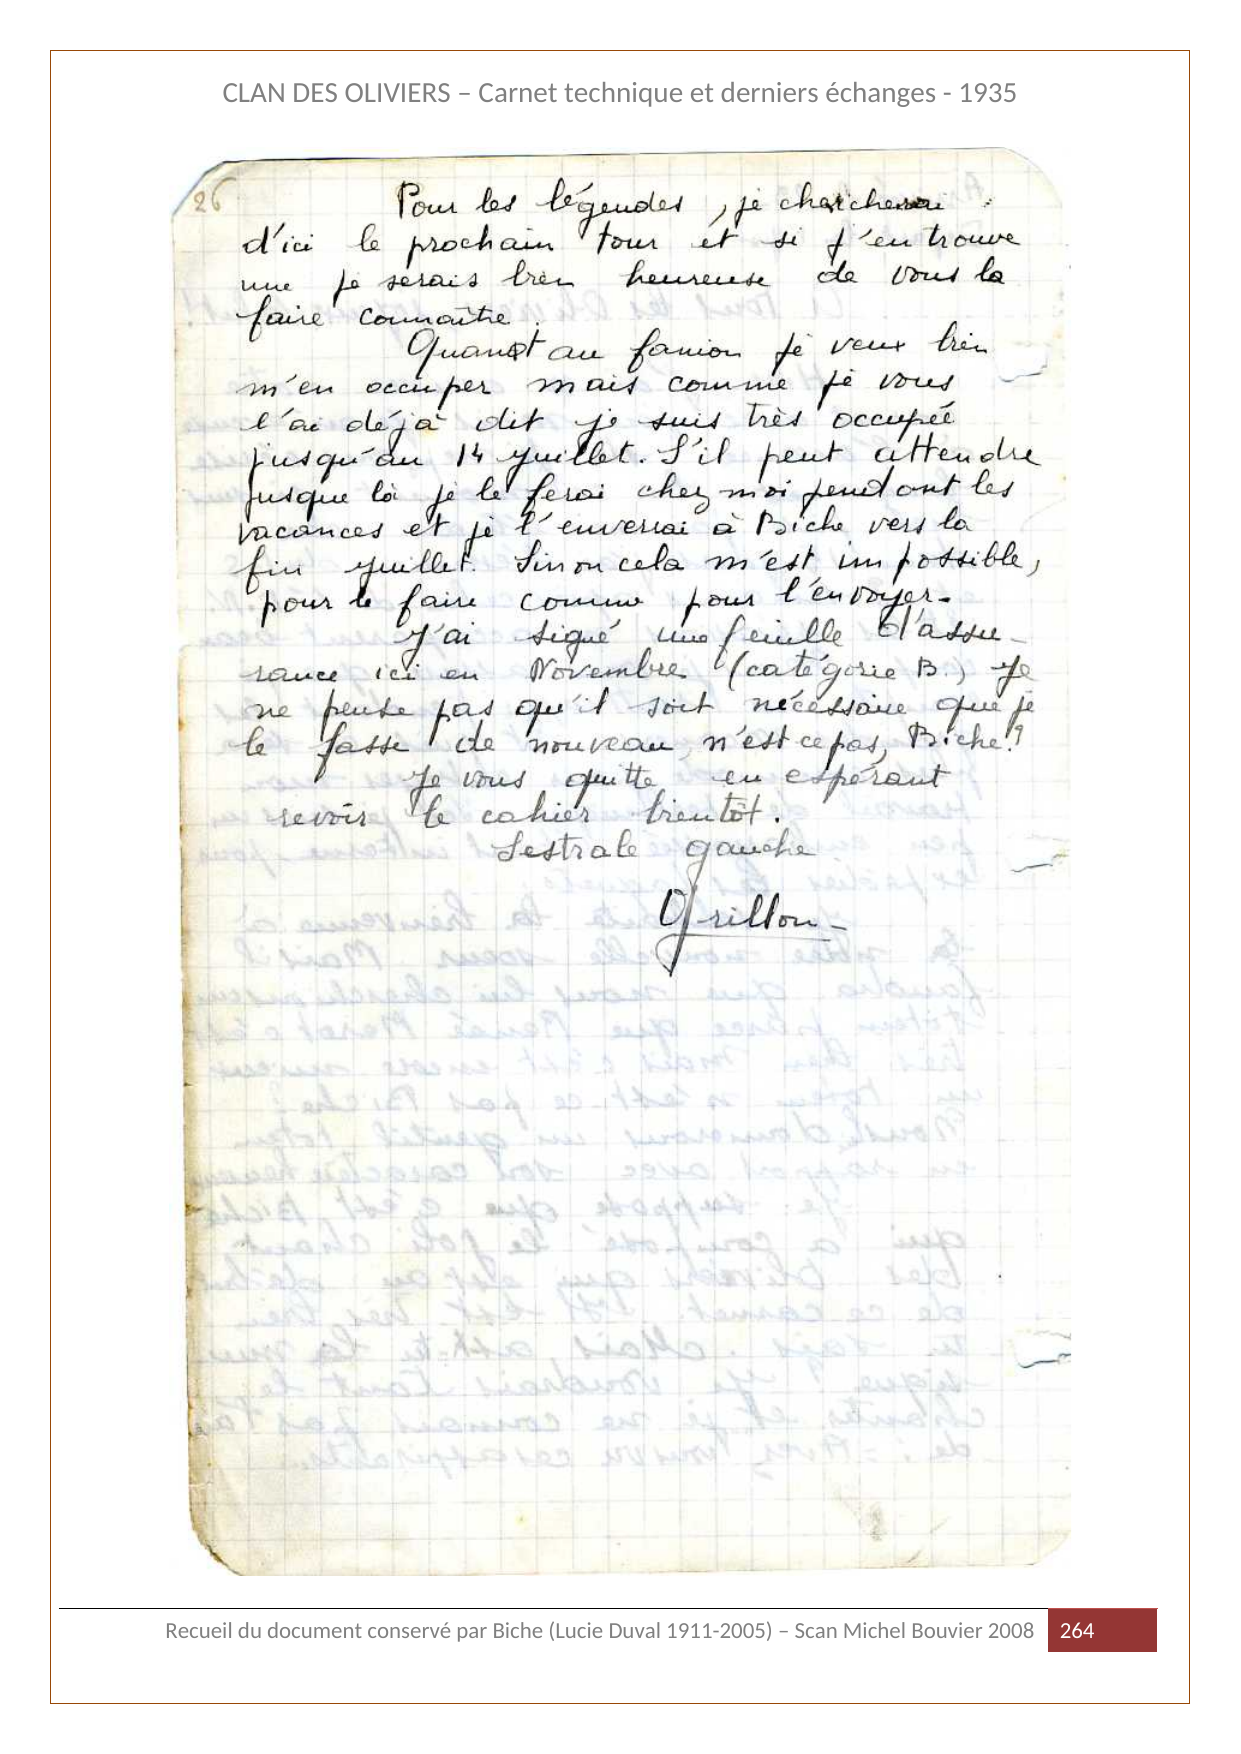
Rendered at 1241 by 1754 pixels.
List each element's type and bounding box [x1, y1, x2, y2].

picture [169, 147, 1072, 1576]
